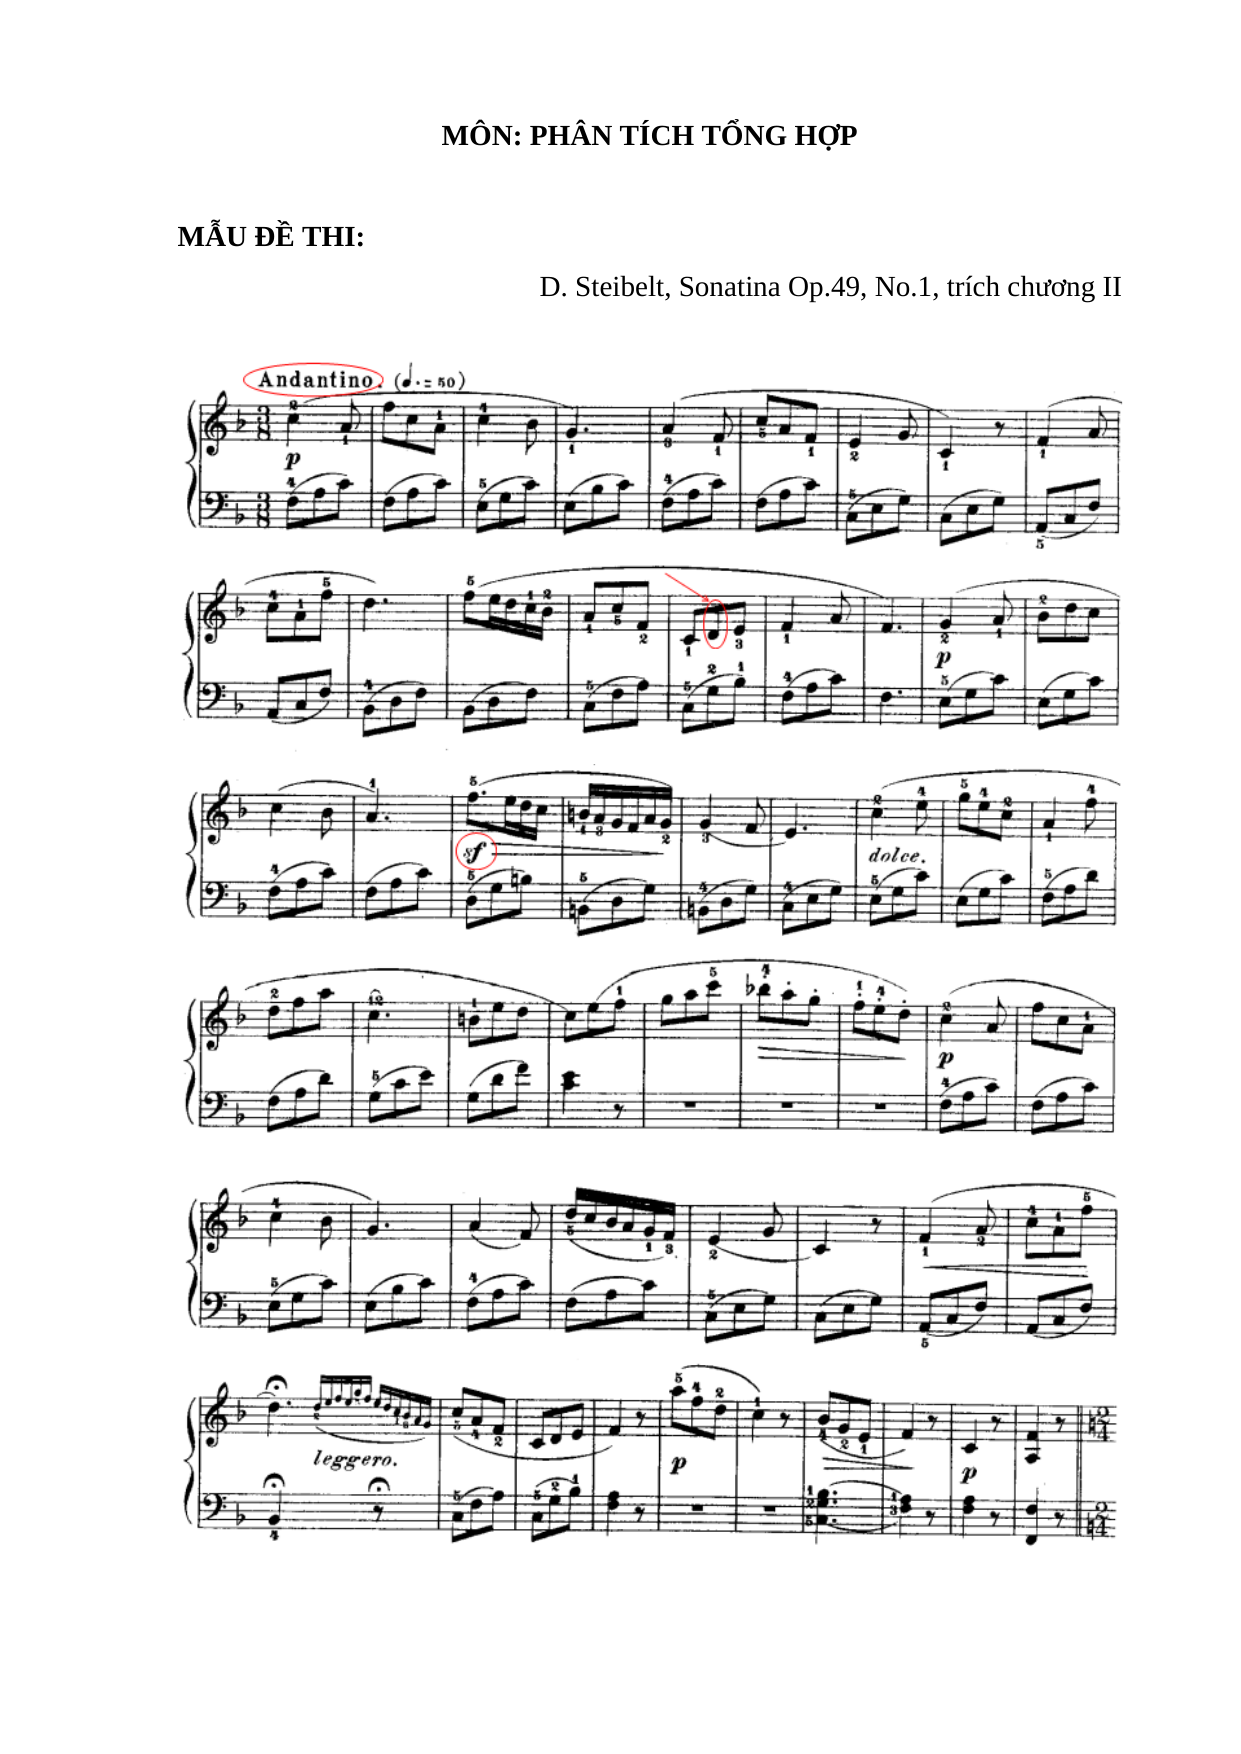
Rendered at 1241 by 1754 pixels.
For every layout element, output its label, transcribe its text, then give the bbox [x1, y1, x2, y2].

text MÔN: PHÂN TÍCH TỔNG HỢP [177, 118, 1122, 152]
text MẪU ĐỀ THI: [177, 219, 1122, 252]
picture [177, 764, 1123, 1161]
picture [177, 359, 1123, 753]
picture [177, 1178, 1123, 1550]
text D. Steibelt, Sonatina Op.49, No.1, trích chương II [177, 269, 1122, 303]
